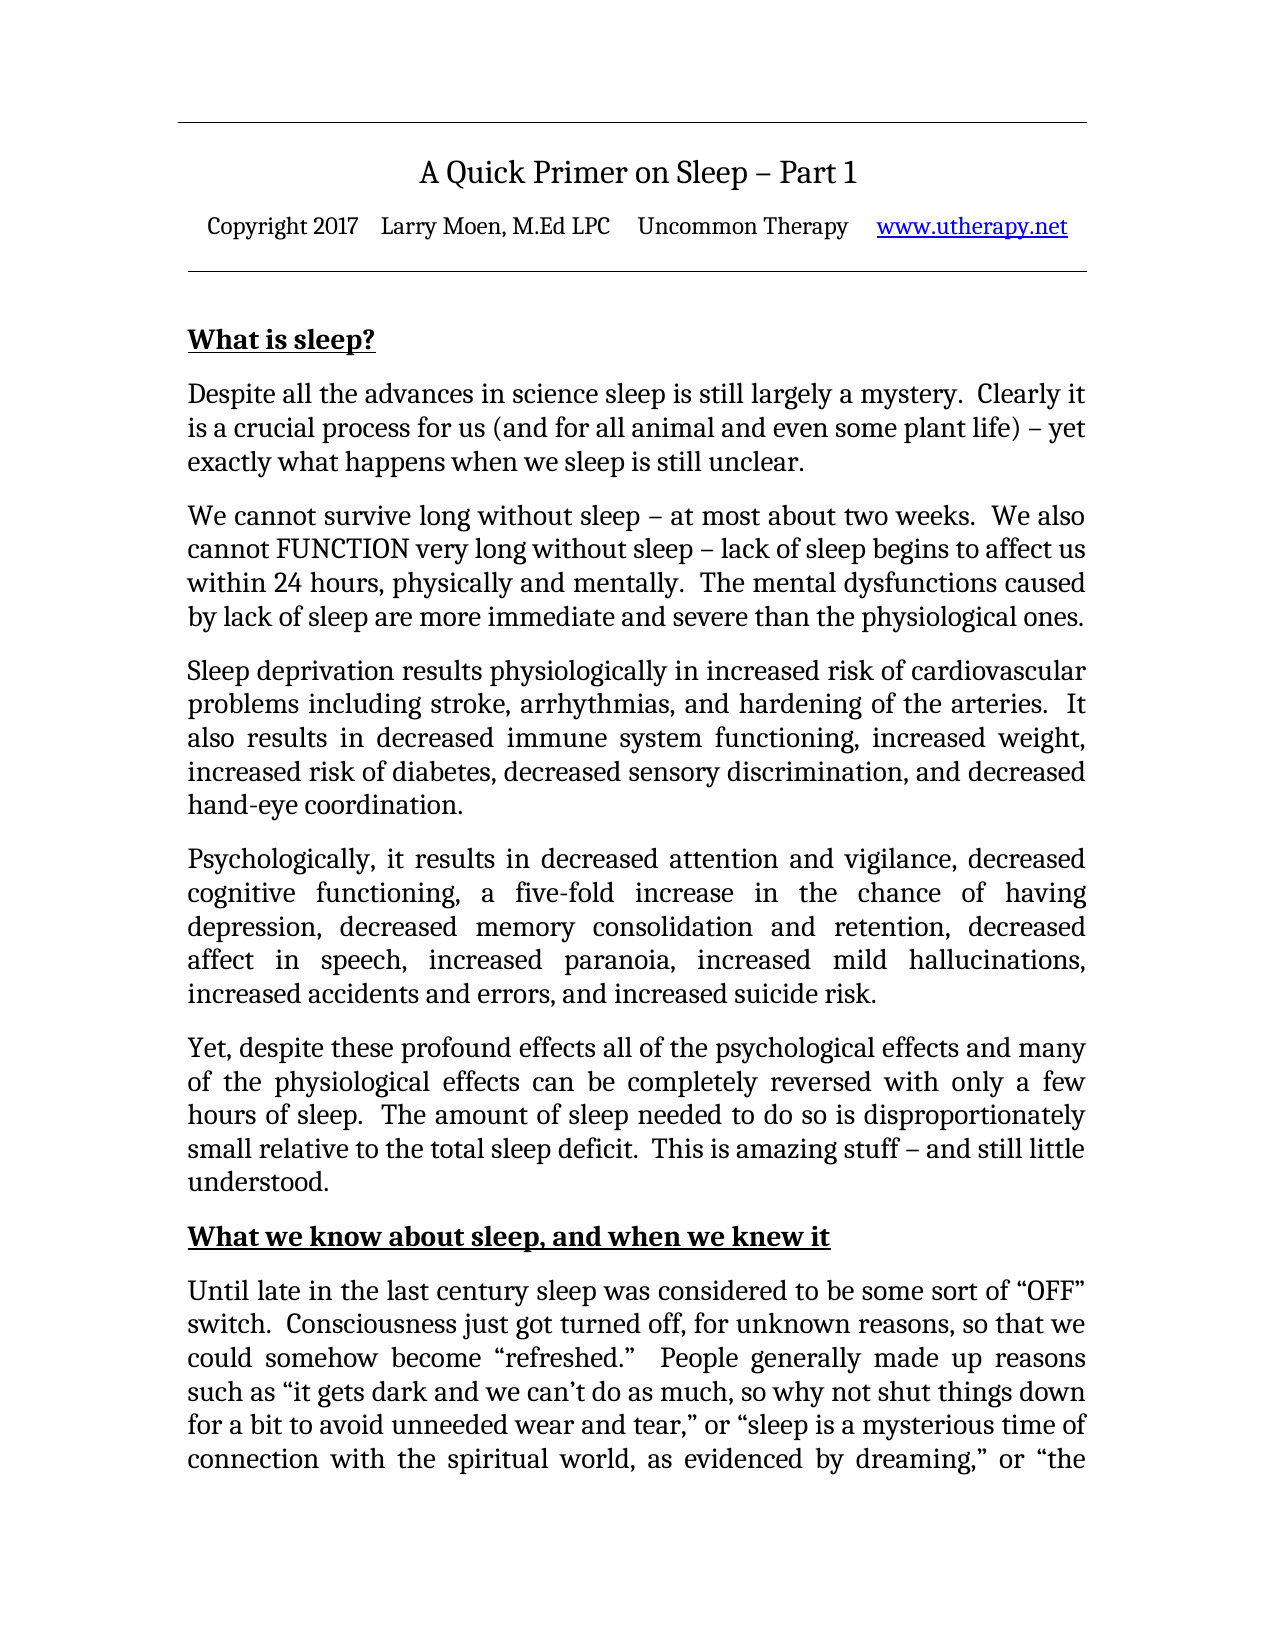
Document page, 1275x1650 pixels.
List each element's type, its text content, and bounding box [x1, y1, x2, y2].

text Copyright 2017 Larry Moen, M.Ed LPC Uncommon Therapy www.utherapy.net [187, 212, 1087, 241]
text Yet, despite these profound effects all of the psychological effects and many of the physiological effects can be completely reversed with only a few hours of sleep. The amount of sleep needed to do so is disproportionately small relative to the total sleep deficit. This is amazing stuff – and still little understood. [187, 1031, 1087, 1199]
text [187, 1274, 1087, 1475]
text We cannot survive long without sleep – at most about two weeks. We also cannot FUNCTION very long without sleep – lack of sleep begins to affect us within 24 hours, physically and mentally. The mental dysfunctions caused by lack of sleep are more immediate and severe than the physiological ones. [187, 499, 1087, 633]
text What we know about sleep, and when we knew it [187, 1220, 1087, 1253]
text Despite all the advances in science sleep is still largely a mystery. Clearly it is a crucial process for us (and for all animal and even some plant life) – yet exactly what happens when we sleep is still unclear. [187, 378, 1087, 478]
text A Quick Primer on Sleep – Part 1 [187, 153, 1087, 191]
text Psychologically, it results in decreased attention and vigilance, decreased cognitive functioning, a five-fold increase in the chance of having depression, decreased memory consolidation and retention, decreased affect in speech, increased paranoia, increased mild hallucinations, increased accidents and errors, and increased suicide risk. [187, 843, 1087, 1010]
text What is sleep? [187, 323, 1087, 357]
text Sleep deprivation results physiologically in increased risk of cardiovascular problems including stroke, arrhythmias, and hardening of the arteries. It also results in decreased immune system functioning, increased weight, increased risk of diabetes, decreased sensory discrimination, and decreased hand-eye coordination. [187, 654, 1087, 822]
